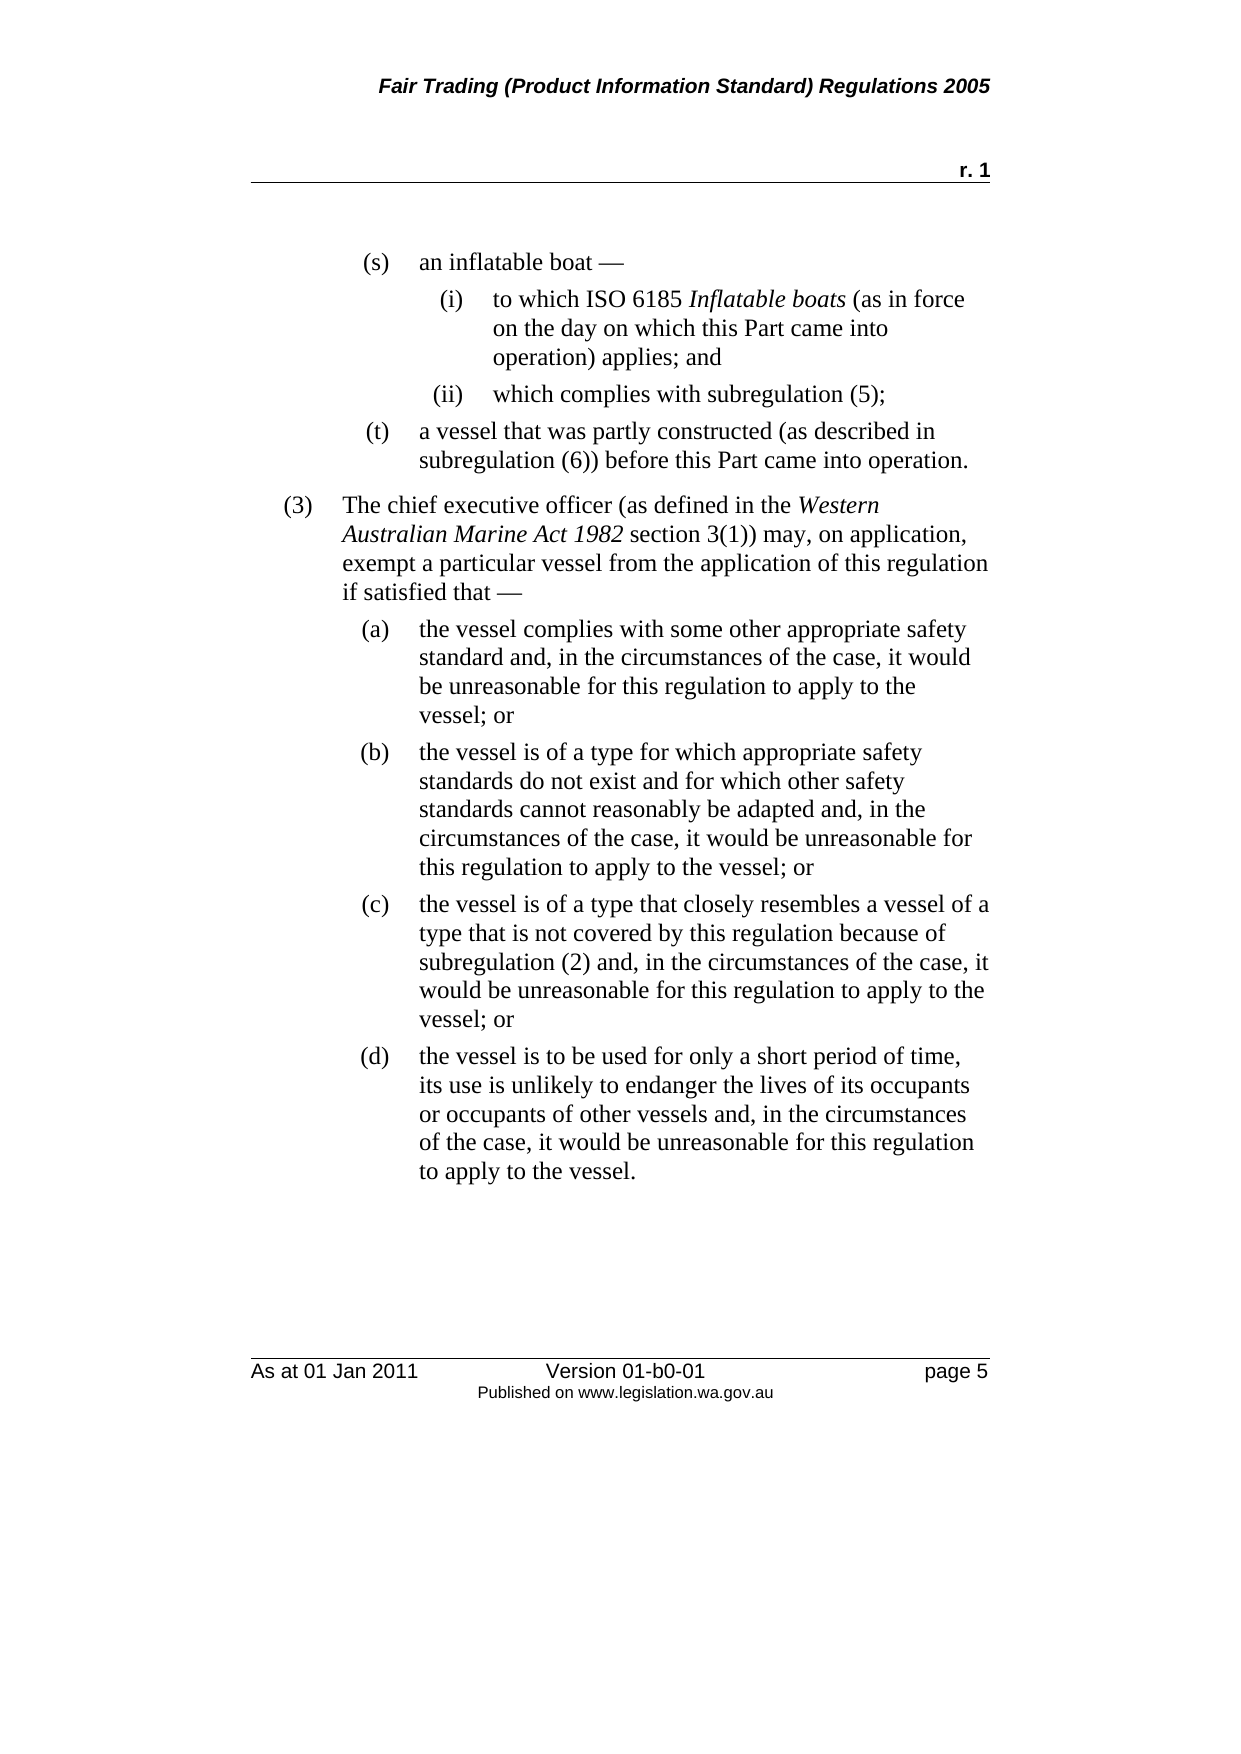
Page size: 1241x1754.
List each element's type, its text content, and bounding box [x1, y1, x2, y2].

text (d) the vessel is to be used for only a short period of time, its use is unlikely to endanger the lives of its occupants or occupants of other vessels and, in the circumstances of the case, it would be unreasonable for this regulation to apply to the vessel. [251, 1041, 990, 1185]
text (t) a vessel that was partly constructed (as described in subregulation (6)) before this Part came into operation. [251, 416, 990, 474]
text (c) the vessel is of a type that closely resembles a vessel of a type that is not covered by this regulation because of subregulation (2) and, in the circumstances of the case, it would be unreasonable for this regulation to apply to the vessel; or [251, 889, 990, 1033]
text (b) the vessel is of a type for which appropriate safety standards do not exist and for which other safety standards cannot reasonably be adapted and, in the circumstances of the case, it would be unreasonable for this regulation to apply to the vessel; or [251, 737, 990, 881]
text (3) The chief executive officer (as defined in the Western Australian Marine Act 1982 section 3(1)) may, on application, exempt a particular vessel from the application of this regulation if satisfied that — [251, 490, 990, 605]
text (a) the vessel complies with some other appropriate safety standard and, in the circumstances of the case, it would be unreasonable for this regulation to apply to the vessel; or [251, 614, 990, 729]
text (s) an inflatable boat — [251, 247, 990, 276]
text (i) to which ISO 6185 Inflatable boats (as in force on the day on which this Part came into operation) applies; and [251, 284, 990, 371]
text (ii) which complies with subregulation (5); [251, 379, 990, 408]
